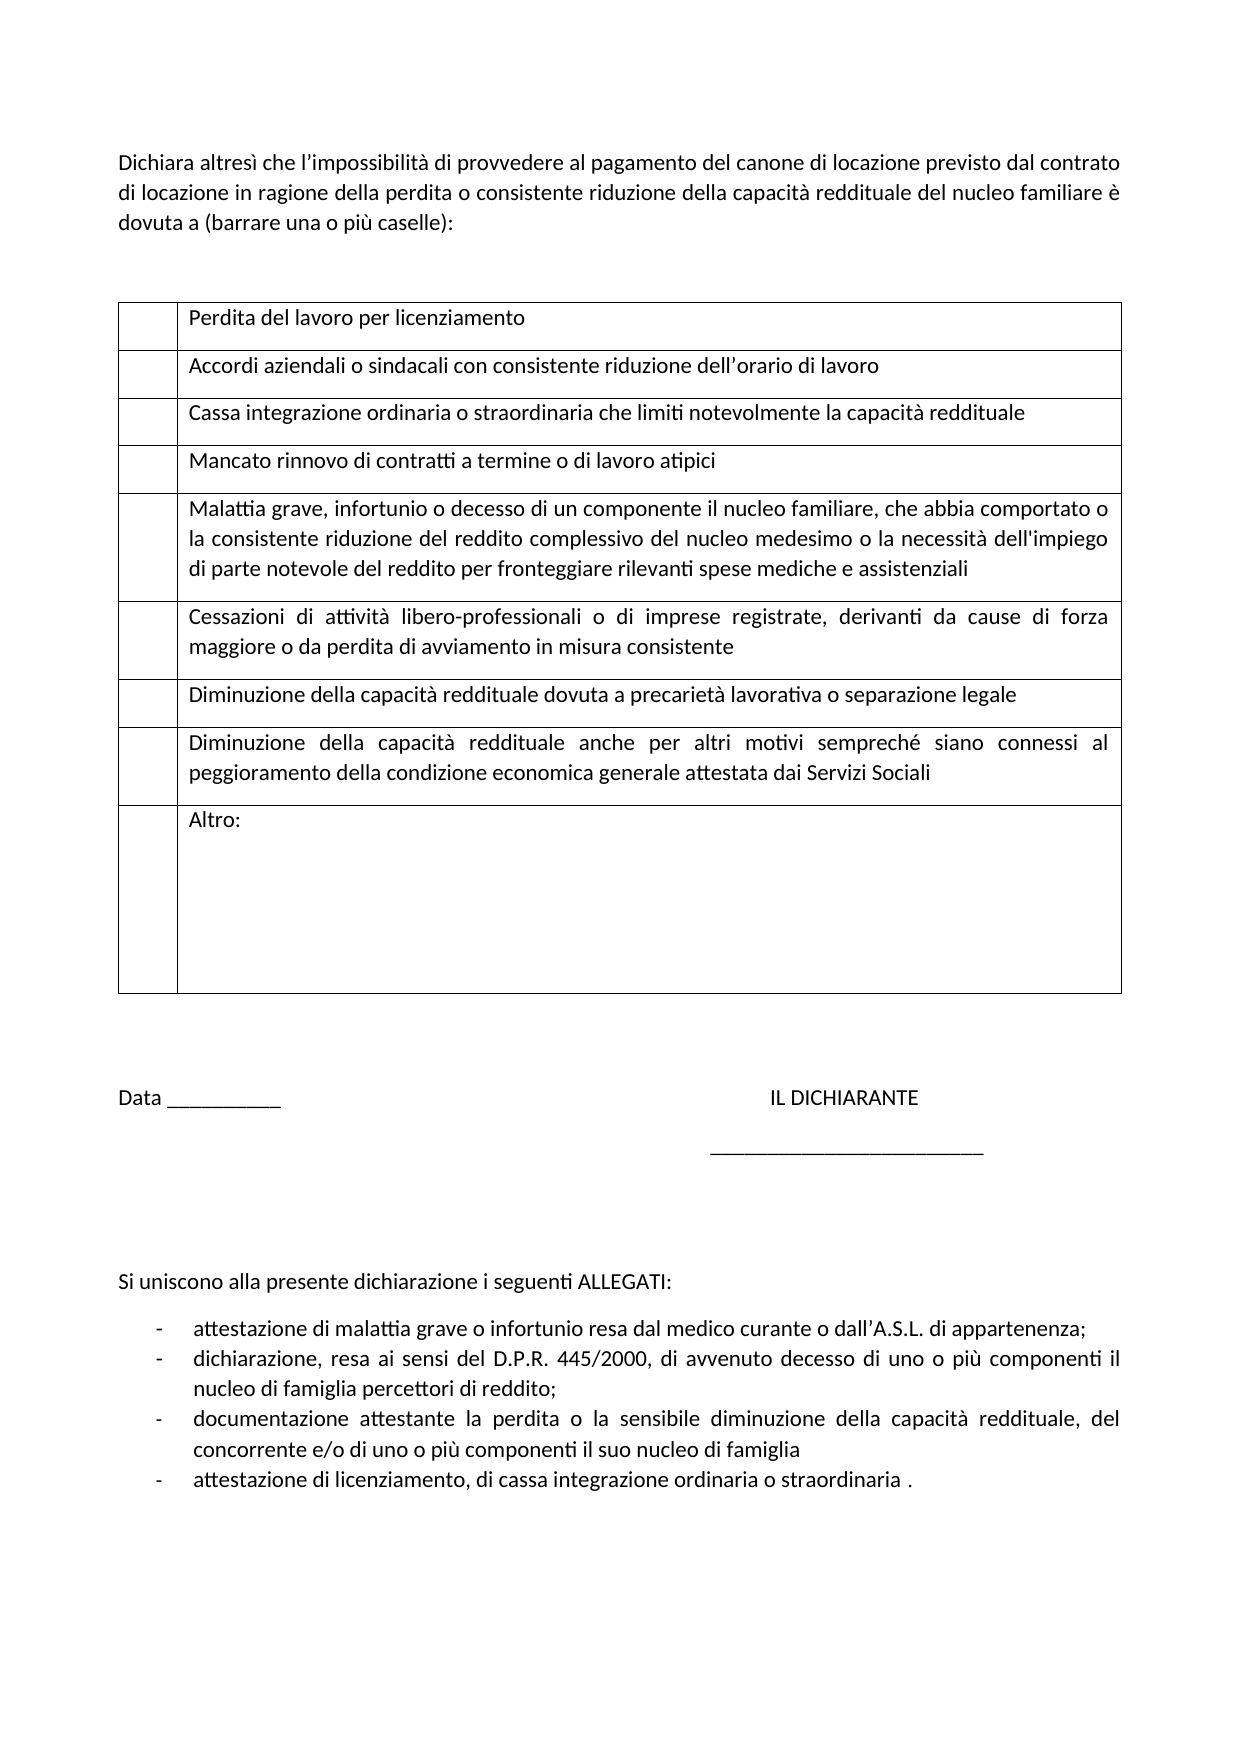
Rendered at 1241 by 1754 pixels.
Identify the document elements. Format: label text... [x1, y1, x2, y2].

table_cell [119, 351, 177, 397]
text ________________________ [118, 1130, 1122, 1158]
text Dichiara altresì che l’impossibilità di provvedere al pagamento del canone di locazione previsto dal contrato di locazione in ragione della perdita o consistente riduzione della capacità reddituale del nucleo familiare è dovuta a (barrare una o più caselle): [118, 148, 1122, 236]
list attestazione di malattia grave o infortunio resa dal medico curante o dall’A.S.L. di appartenenza; [156, 1314, 1122, 1342]
table_cell Mancato rinnovo di contratti a termine o di lavoro atipici [178, 446, 1121, 493]
table_cell Malattia grave, infortunio o decesso di un componente il nucleo familiare, che abbia comportato o la consistente riduzione del reddito complessivo del nucleo medesimo o la necessità dell'impiego di parte notevole del reddito per fronteggiare rilevanti spese mediche e assistenziali [178, 494, 1121, 601]
table_cell [119, 806, 177, 993]
table_header [119, 303, 177, 349]
table_cell Diminuzione della capacità reddituale anche per altri motivi sempreché siano connessi al peggioramento della condizione economica generale attestata dai Servizi Sociali [178, 728, 1121, 804]
table_cell [119, 446, 177, 493]
list documentazione attestante la perdita o la sensibile diminuzione della capacità reddituale, del concorrente e/o di uno o più componenti il suo nucleo di famiglia [156, 1404, 1122, 1463]
table_cell [119, 494, 177, 601]
table_cell [119, 602, 177, 679]
text Data __________ IL DICHIARANTE [118, 1083, 1122, 1111]
table_cell [119, 680, 177, 727]
table_cell Diminuzione della capacità reddituale dovuta a precarietà lavorativa o separazione legale [178, 680, 1121, 727]
table_cell Altro: [178, 806, 1121, 993]
table_cell Accordi aziendali o sindacali con consistente riduzione dell’orario di lavoro [178, 351, 1121, 397]
list dichiarazione, resa ai sensi del D.P.R. 445/2000, di avvenuto decesso di uno o più componenti il nucleo di famiglia percettori di reddito; [156, 1344, 1122, 1402]
table_cell [119, 728, 177, 804]
list attestazione di licenziamento, di cassa integrazione ordinaria o straordinaria . [156, 1465, 1122, 1493]
table_cell Cessazioni di attività libero-professionali o di imprese registrate, derivanti da cause di forza maggiore o da perdita di avviamento in misura consistente [178, 602, 1121, 679]
table_header Perdita del lavoro per licenziamento [178, 303, 1121, 349]
text Si uniscono alla presente dichiarazione i seguenti ALLEGATI: [118, 1267, 1122, 1295]
table_cell Cassa integrazione ordinaria o straordinaria che limiti notevolmente la capacità reddituale [178, 399, 1121, 445]
table_cell [119, 399, 177, 445]
